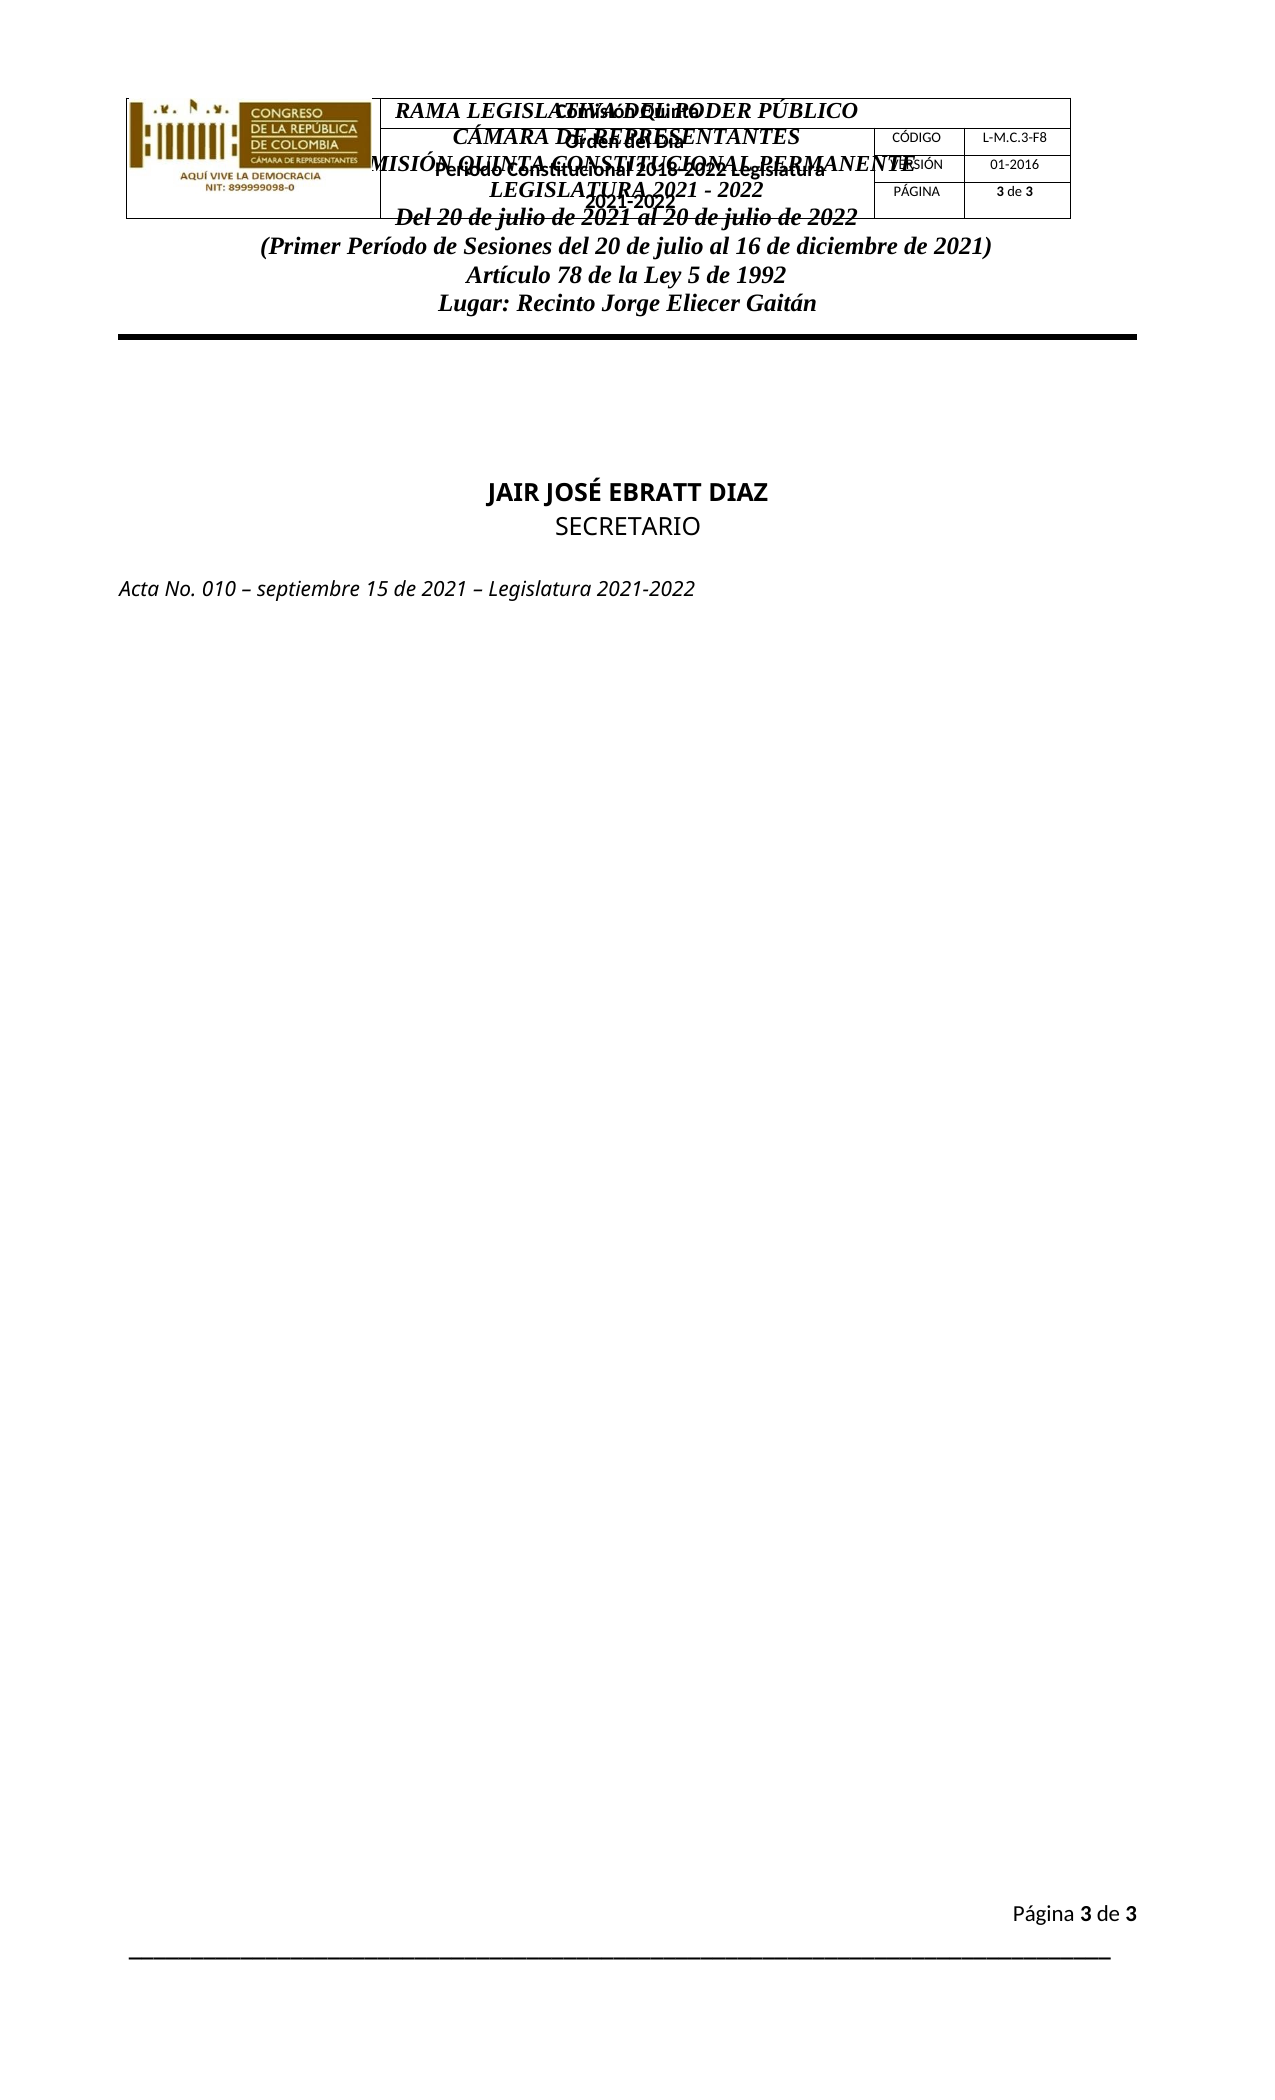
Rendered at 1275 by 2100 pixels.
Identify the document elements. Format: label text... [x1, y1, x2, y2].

text SECRETARIO [119, 509, 1137, 543]
text Acta No. 010 – septiembre 15 de 2021 – Legislatura 2021-2022 [119, 574, 1137, 603]
picture [129, 98, 372, 194]
text JAIR JOSÉ EBRATT DIAZ [119, 475, 1137, 509]
